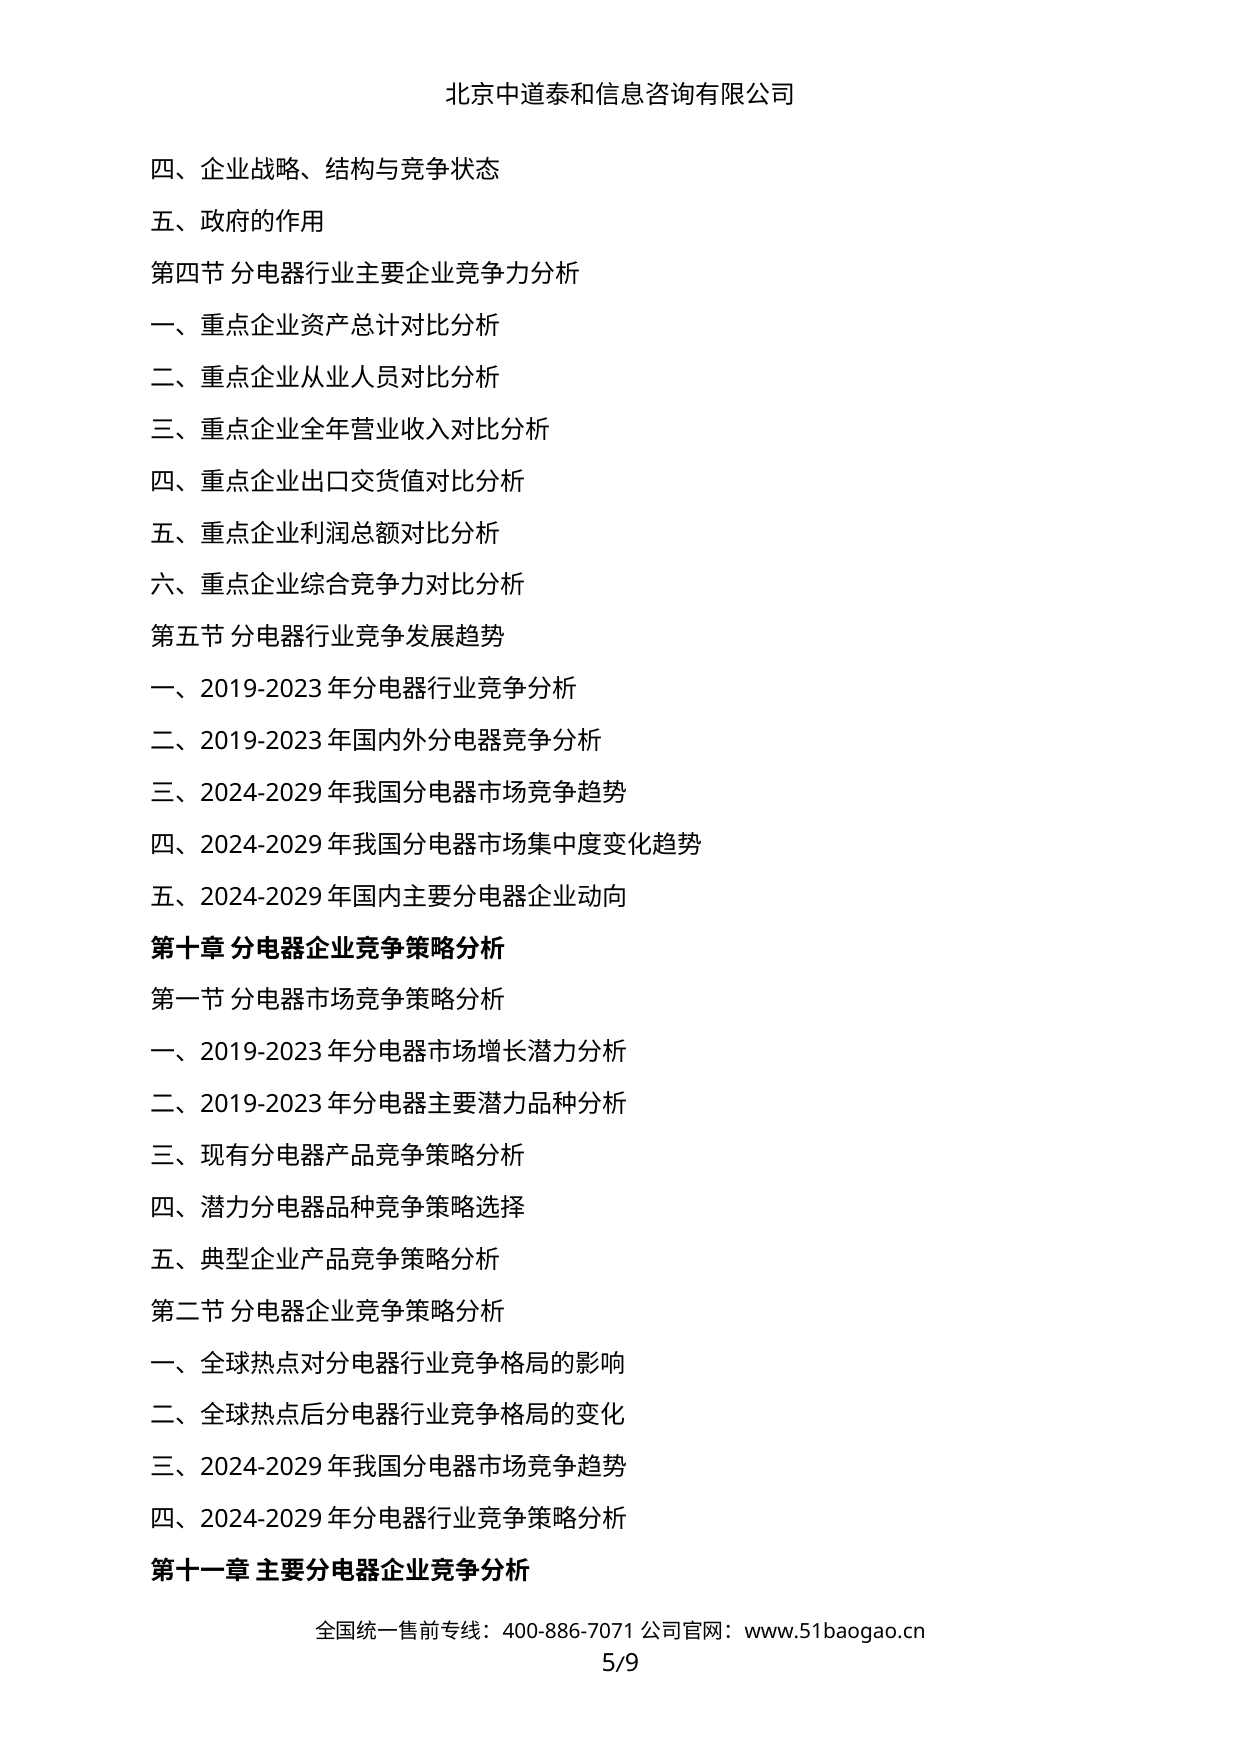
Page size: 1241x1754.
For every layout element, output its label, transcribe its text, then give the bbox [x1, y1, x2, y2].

text 六、重点企业综合竞争力对比分析 [150, 565, 1090, 601]
text 三、2024-2029年我国分电器市场竞争趋势 [150, 1447, 1090, 1483]
text 第二节 分电器企业竞争策略分析 [150, 1291, 1090, 1327]
text 四、企业战略、结构与竞争状态 [150, 150, 1090, 186]
text 三、重点企业全年营业收入对比分析 [150, 409, 1090, 446]
text 第一节 分电器市场竞争策略分析 [150, 980, 1090, 1016]
text 二、2019-2023年国内外分电器竞争分析 [150, 721, 1090, 757]
text 三、现有分电器产品竞争策略分析 [150, 1136, 1090, 1172]
text 五、政府的作用 [150, 202, 1090, 238]
text 第十章 分电器企业竞争策略分析 [150, 928, 1090, 964]
text 第四节 分电器行业主要企业竞争力分析 [150, 254, 1090, 290]
text 第十一章 主要分电器企业竞争分析 [150, 1551, 1090, 1587]
text 四、2024-2029年分电器行业竞争策略分析 [150, 1499, 1090, 1535]
text 五、重点企业利润总额对比分析 [150, 513, 1090, 549]
text 三、2024-2029年我国分电器市场竞争趋势 [150, 772, 1090, 809]
text 四、重点企业出口交货值对比分析 [150, 461, 1090, 497]
text 二、重点企业从业人员对比分析 [150, 357, 1090, 394]
text 二、2019-2023年分电器主要潜力品种分析 [150, 1084, 1090, 1120]
text 五、典型企业产品竞争策略分析 [150, 1239, 1090, 1276]
text 四、潜力分电器品种竞争策略选择 [150, 1187, 1090, 1224]
text 一、重点企业资产总计对比分析 [150, 306, 1090, 342]
text 第五节 分电器行业竞争发展趋势 [150, 617, 1090, 653]
text 一、2019-2023年分电器市场增长潜力分析 [150, 1032, 1090, 1068]
text 四、2024-2029年我国分电器市场集中度变化趋势 [150, 824, 1090, 861]
text 五、2024-2029年国内主要分电器企业动向 [150, 876, 1090, 912]
text 二、全球热点后分电器行业竞争格局的变化 [150, 1395, 1090, 1431]
text 一、全球热点对分电器行业竞争格局的影响 [150, 1343, 1090, 1379]
text 一、2019-2023年分电器行业竞争分析 [150, 669, 1090, 705]
